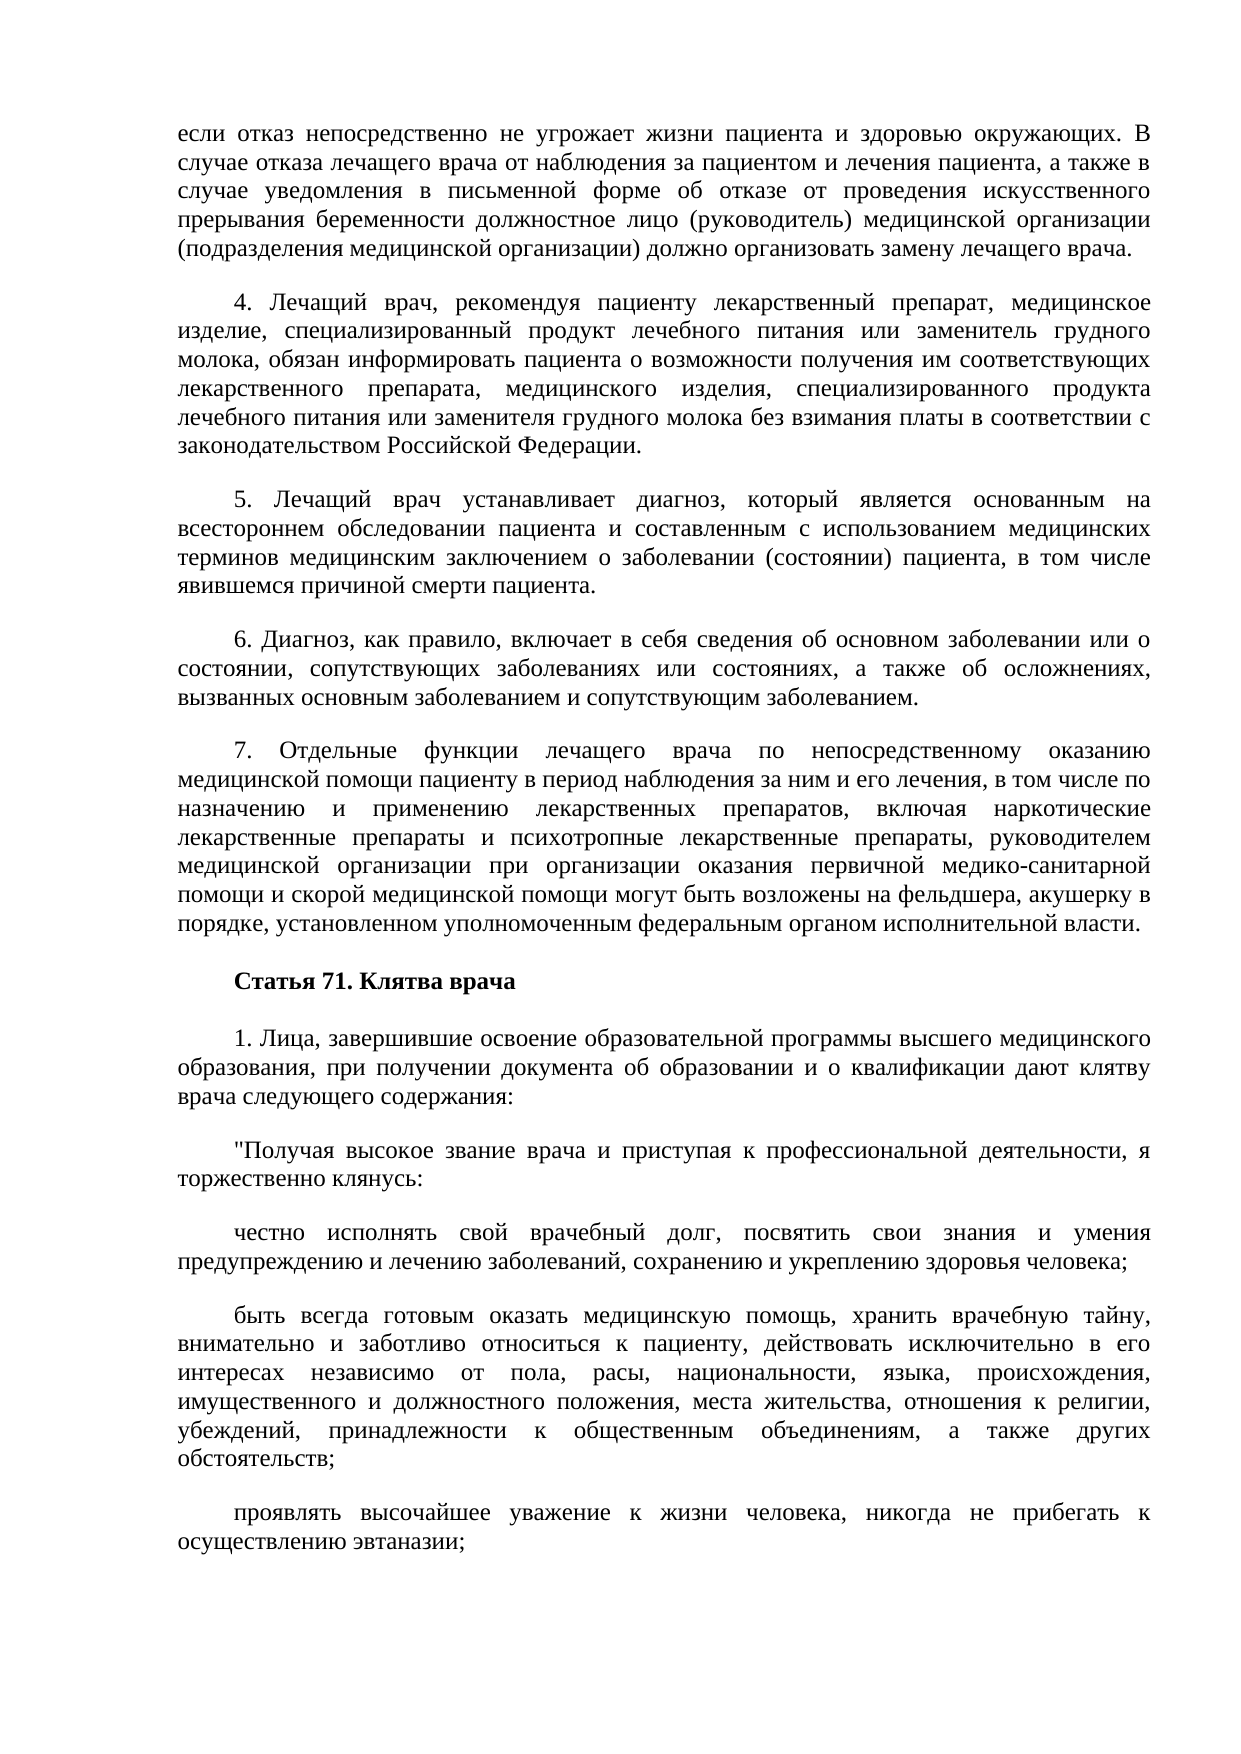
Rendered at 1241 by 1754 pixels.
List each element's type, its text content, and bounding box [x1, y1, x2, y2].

text быть всегда готовым оказать медицинскую помощь, хранить врачебную тайну, внимательно и заботливо относиться к пациенту, действовать исключительно в его интересах независимо от пола, расы, национальности, языка, происхождения, имущественного и должностного положения, места жительства, отношения к религии, убеждений, принадлежности к общественным объединениям, а также других обстоятельств; [177, 1300, 1152, 1472]
text "Получая высокое звание врача и приступая к профессиональной деятельности, я торжественно клянусь: [177, 1135, 1152, 1192]
text Статья 71. Клятва врача [177, 966, 1152, 994]
text 1. Лица, завершившие освоение образовательной программы высшего медицинского образования, при получении документа об образовании и о квалификации дают клятву врача следующего содержания: [177, 1023, 1152, 1110]
text честно исполнять свой врачебный долг, посвятить свои знания и умения предупреждению и лечению заболеваний, сохранению и укреплению здоровья человека; [177, 1217, 1152, 1275]
text 4. Лечащий врач, рекомендуя пациенту лекарственный препарат, медицинское изделие, специализированный продукт лечебного питания или заменитель грудного молока, обязан информировать пациента о возможности получения им соответствующих лекарственного препарата, медицинского изделия, специализированного продукта лечебного питания или заменителя грудного молока без взимания платы в соответствии с законодательством Российской Федерации. [177, 287, 1152, 459]
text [177, 118, 1152, 262]
text 7. Отдельные функции лечащего врача по непосредственному оказанию медицинской помощи пациенту в период наблюдения за ним и его лечения, в том числе по назначению и применению лекарственных препаратов, включая наркотические лекарственные препараты и психотропные лекарственные препараты, руководителем медицинской организации при организации оказания первичной медико-санитарной помощи и скорой медицинской помощи могут быть возложены на фельдшера, акушерку в порядке, установленном уполномоченным федеральным органом исполнительной власти. [177, 736, 1152, 937]
text 6. Диагноз, как правило, включает в себя сведения об основном заболевании или о состоянии, сопутствующих заболеваниях или состояниях, а также об осложнениях, вызванных основным заболеванием и сопутствующим заболеванием. [177, 624, 1152, 711]
text проявлять высочайшее уважение к жизни человека, никогда не прибегать к осуществлению эвтаназии; [177, 1497, 1152, 1555]
text 5. Лечащий врач устанавливает диагноз, который является основанным на всестороннем обследовании пациента и составленным с использованием медицинских терминов медицинским заключением о заболевании (состоянии) пациента, в том числе явившемся причиной смерти пациента. [177, 484, 1152, 599]
